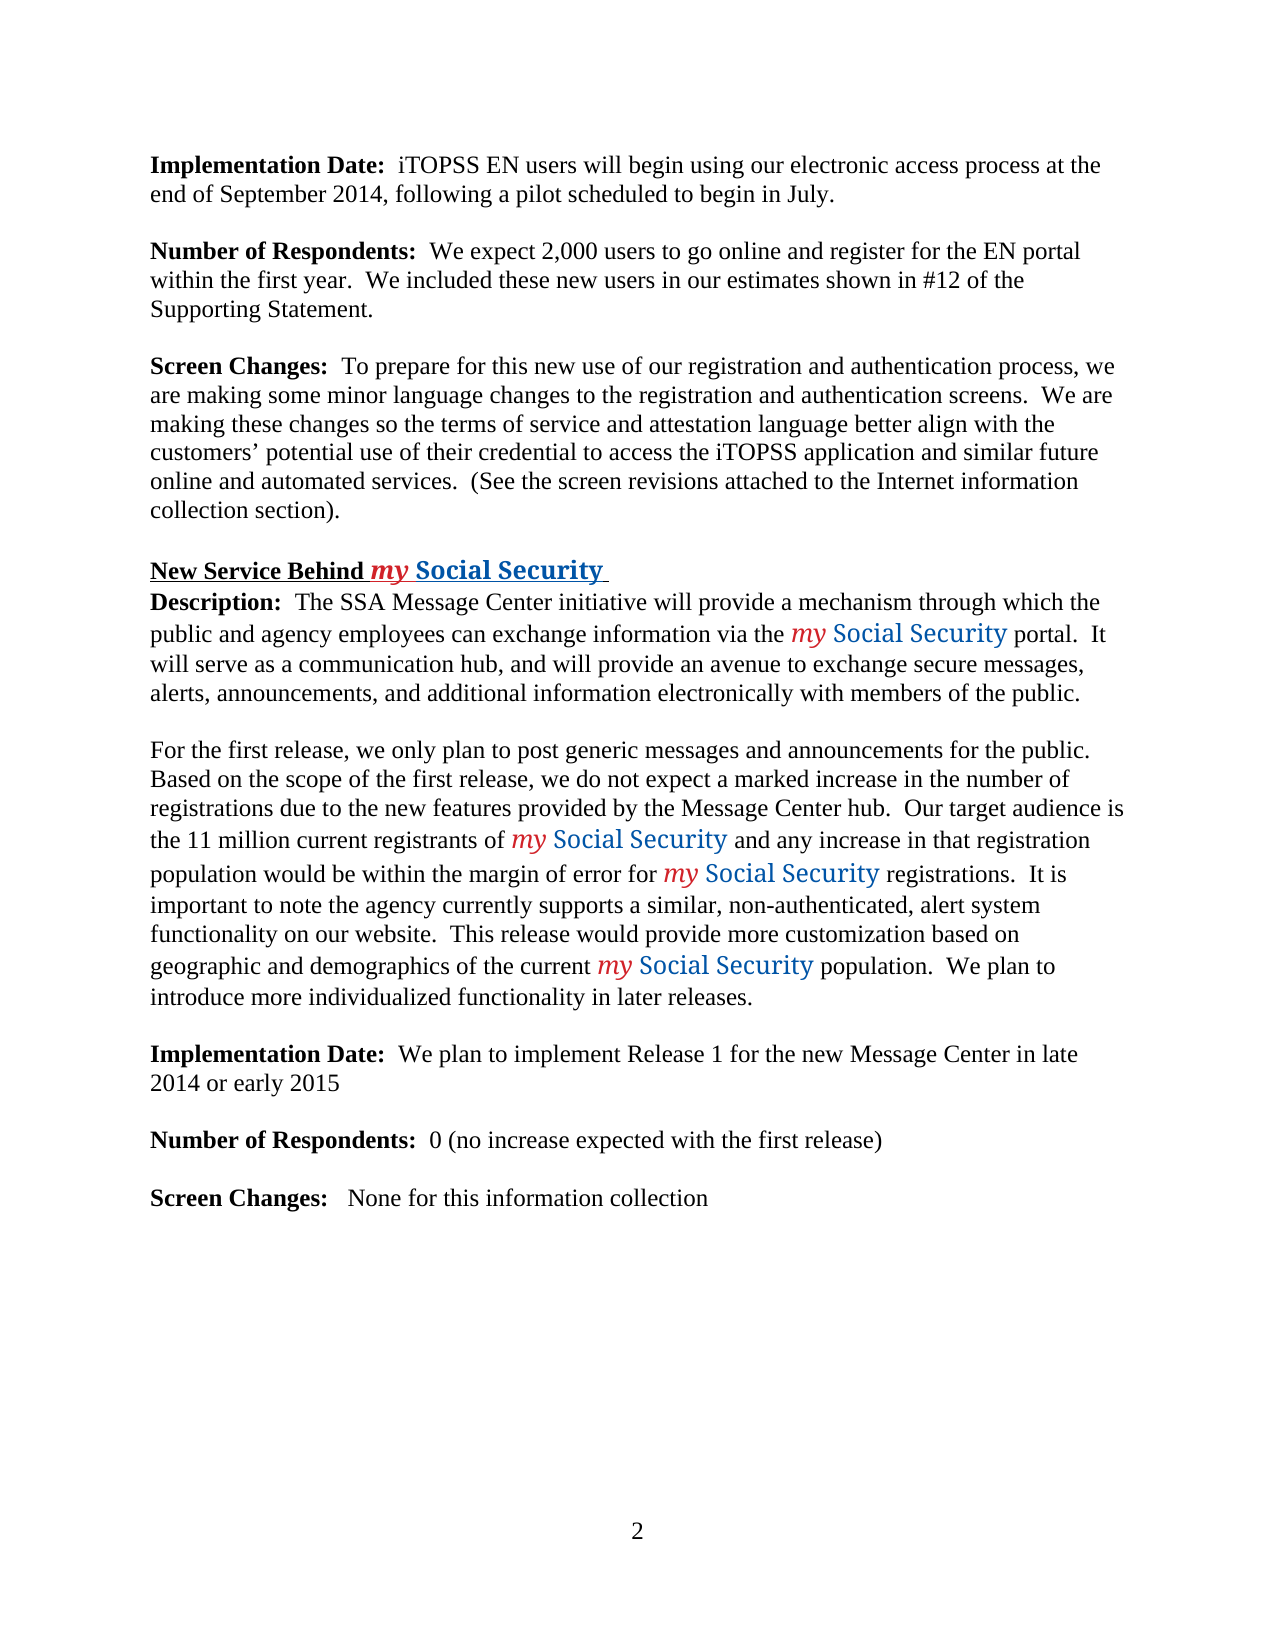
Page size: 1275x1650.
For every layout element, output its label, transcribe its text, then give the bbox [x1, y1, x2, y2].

text Screen Changes: To prepare for this new use of our registration and authentication process, we are making some minor language changes to the registration and authentication screens. We are making these changes so the terms of service and attestation language better align with the customers’ potential use of their credential to access the iTOPSS application and similar future online and automated services. (See the screen revisions attached to the Internet information collection section). [150, 351, 1125, 524]
text Number of Respondents: We expect 2,000 users to go online and register for the EN portal within the first year. We included these new users in our estimates shown in #12 of the Supporting Statement. [150, 236, 1125, 322]
text Description: The SSA Message Center initiative will provide a mechanism through which the public and agency employees can exchange information via the my Social Security portal. It will serve as a communication hub, and will provide an avenue to exchange secure messages, alerts, announcements, and additional information electronically with members of the public. [150, 587, 1125, 707]
text New Service Behind my Social Security [150, 552, 1125, 587]
text Implementation Date: iTOPSS EN users will begin using our electronic access process at the end of September 2014, following a pilot scheduled to begin in July. [150, 150, 1125, 207]
text Screen Changes: None for this information collection [150, 1183, 1125, 1212]
text Number of Respondents: 0 (no increase expected with the first release) [150, 1125, 1125, 1154]
text For the first release, we only plan to post generic messages and announcements for the public. Based on the scope of the first release, we do not expect a marked increase in the number of registrations due to the new features provided by the Message Center hub. Our target audience is the 11 million current registrants of my Social Security and any increase in that registration population would be within the margin of error for my Social Security registrations. It is important to note the agency currently supports a similar, non-authenticated, alert system functionality on our website. This release would provide more customization based on geographic and demographics of the current my Social Security population. We plan to introduce more individualized functionality in later releases. [150, 736, 1125, 1010]
text Implementation Date: We plan to implement Release 1 for the new Message Center in late 2014 or early 2015 [150, 1039, 1125, 1097]
